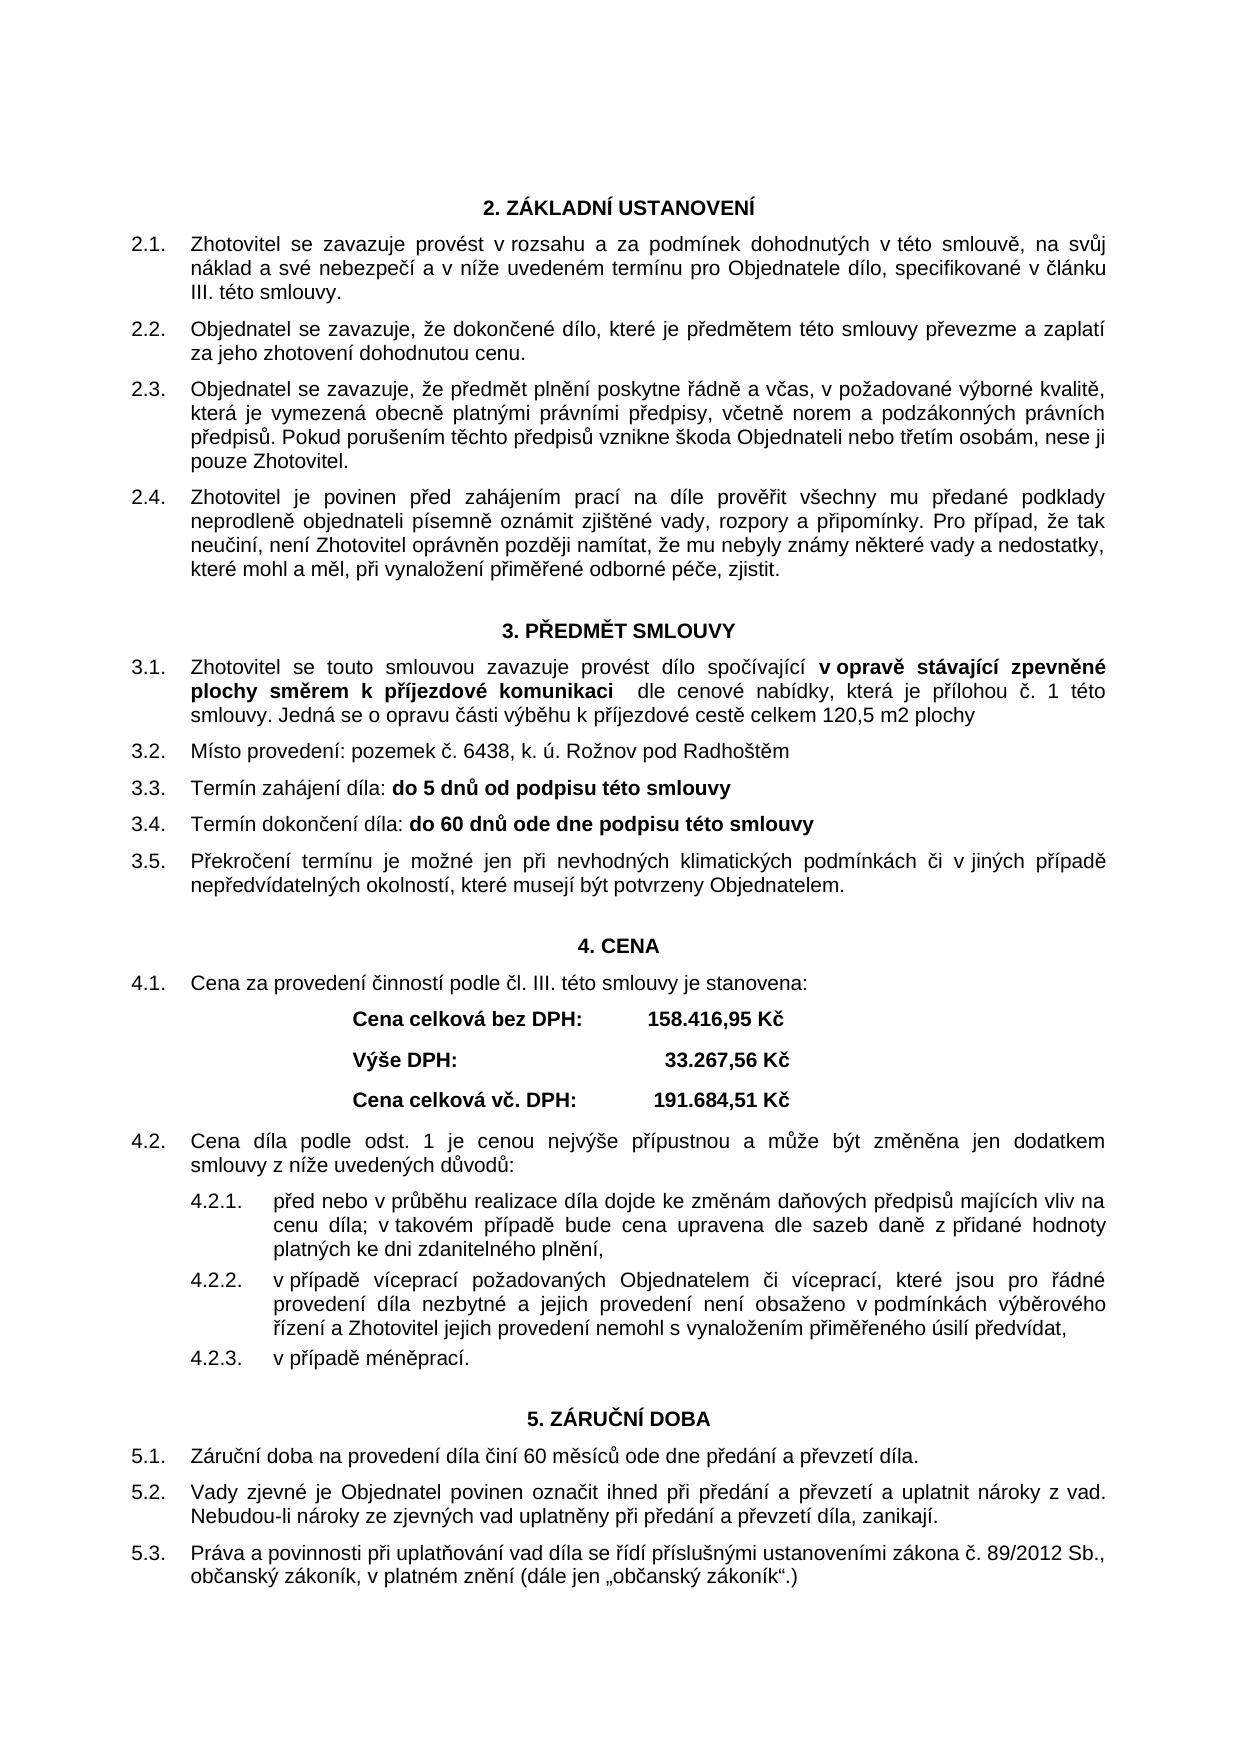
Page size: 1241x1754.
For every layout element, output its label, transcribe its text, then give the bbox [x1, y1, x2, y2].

text Místo provedení: pozemek č. 6438, k. ú. Rožnov pod Radhoštěm [131, 739, 1106, 763]
text Zhotovitel se touto smlouvou zavazuje provést dílo spočívající v opravě stávající zpevněné plochy směrem k příjezdové komunikaci dle cenové nabídky, která je přílohou č. 1 této smlouvy. Jedná se o opravu části výběhu k příjezdové cestě celkem 120,5 m2 plochy [131, 655, 1106, 727]
text v případě víceprací požadovaných Objednatelem či víceprací, které jsou pro řádné provedení díla nezbytné a jejich provedení není obsaženo v podmínkách výběrového řízení a Zhotovitel jejich provedení nemohl s vynaložením přiměřeného úsilí předvídat, [190, 1267, 1106, 1339]
text Vady zjevné je Objednatel povinen označit ihned při předání a převzetí a uplatnit nároky z vad. Nebudou-li nároky ze zjevných vad uplatněny při předání a převzetí díla, zanikají. [131, 1480, 1106, 1528]
text Cena díla podle odst. 1 je cenou nejvýše přípustnou a může být změněna jen dodatkem smlouvy z níže uvedených důvodů: [131, 1129, 1106, 1177]
text před nebo v průběhu realizace díla dojde ke změnám daňových předpisů majících vliv na cenu díla; v takovém případě bude cena upravena dle sazeb daně z přidané hodnoty platných ke dni zdanitelného plnění, [190, 1189, 1106, 1261]
text Termín dokončení díla: do 60 dnů ode dne podpisu této smlouvy [131, 812, 1106, 836]
text Cena [131, 934, 1106, 958]
text Cena celková vč. DPH: 191.684,51 Kč [279, 1088, 1106, 1112]
text Cena celková bez DPH: 158.416,95 Kč [279, 1007, 1106, 1031]
text Cena za provedení činností podle čl. III. této smlouvy je stanovena: [131, 971, 1106, 994]
text Záruční doba na provedení díla činí 60 měsíců ode dne předání a převzetí díla. [131, 1443, 1106, 1467]
text Základní ustanovení [131, 196, 1106, 219]
text Objednatel se zavazuje, že dokončené dílo, které je předmětem této smlouvy převezme a zaplatí za jeho zhotovení dohodnutou cenu. [131, 316, 1106, 364]
text Překročení termínu je možné jen při nevhodných klimatických podmínkách či v jiných případě nepředvídatelných okolností, které musejí být potvrzeny Objednatelem. [131, 849, 1106, 897]
text Výše DPH: 33.267,56 Kč [279, 1048, 1106, 1072]
text Objednatel se zavazuje, že předmět plnění poskytne řádně a včas, v požadované výborné kvalitě, která je vymezená obecně platnými právními předpisy, včetně norem a podzákonných právních předpisů. Pokud porušením těchto předpisů vznikne škoda Objednateli nebo třetím osobám, nese ji pouze Zhotovitel. [131, 377, 1106, 473]
text Zhotovitel je povinen před zahájením prací na díle prověřit všechny mu předané podklady neprodleně objednateli písemně oznámit zjištěné vady, rozpory a připomínky. Pro případ, že tak neučiní, není Zhotovitel oprávněn později namítat, že mu nebyly známy některé vady a nedostatky, které mohl a měl, při vynaložení přiměřené odborné péče, zjistit. [131, 485, 1106, 581]
text v případě méněprací. [190, 1346, 1106, 1369]
text Předmět smlouvy [131, 618, 1106, 642]
text Záruční doba [131, 1407, 1106, 1431]
text Zhotovitel se zavazuje provést v rozsahu a za podmínek dohodnutých v této smlouvě, na svůj náklad a své nebezpečí a v níže uvedeném termínu pro Objednatele dílo, specifikované v článku III. této smlouvy. [131, 232, 1106, 304]
text Práva a povinnosti při uplatňování vad díla se řídí příslušnými ustanoveními zákona č. 89/2012 Sb., občanský zákoník, v platném znění (dále jen „občanský zákoník“.) [131, 1540, 1106, 1588]
text Termín zahájení díla: do 5 dnů od podpisu této smlouvy [131, 776, 1106, 800]
